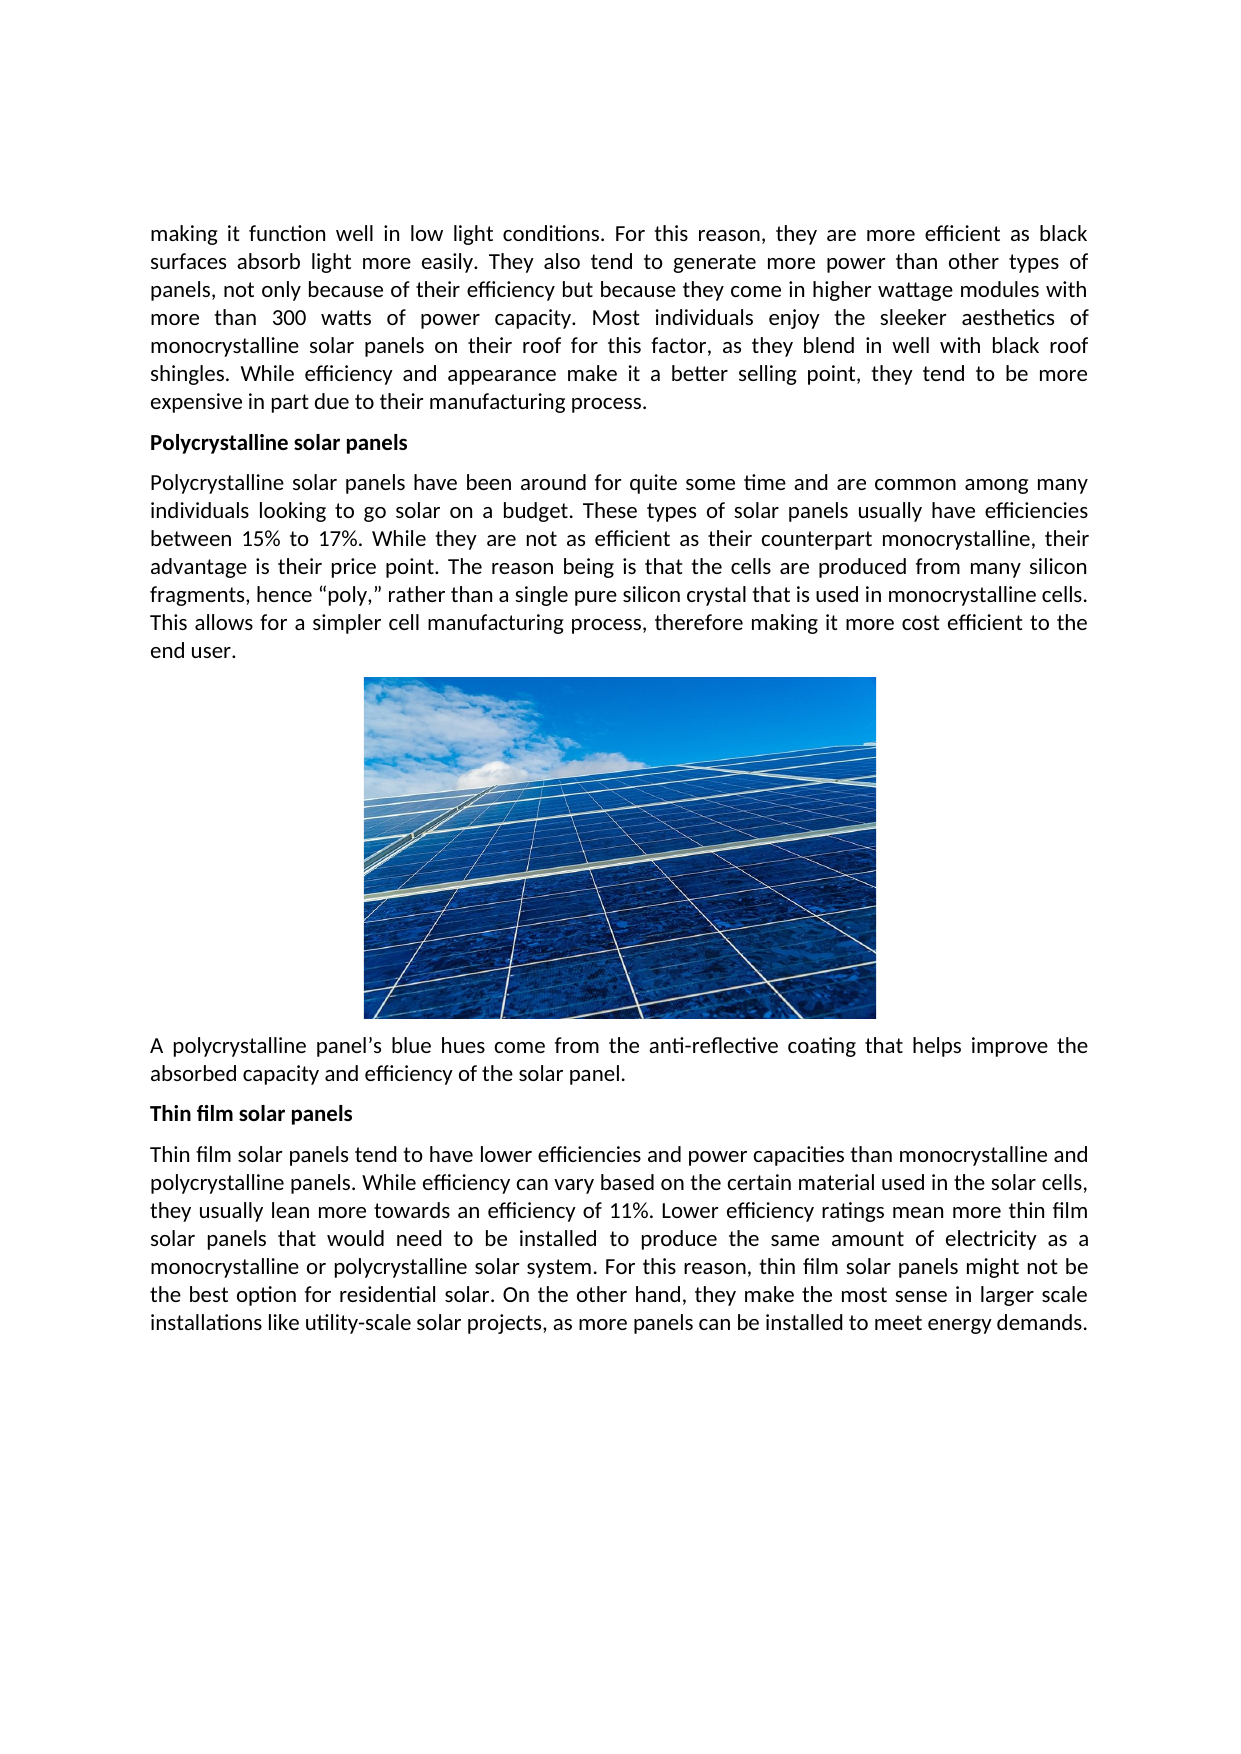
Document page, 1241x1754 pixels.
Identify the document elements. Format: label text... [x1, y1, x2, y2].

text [150, 219, 1090, 415]
picture [363, 677, 377, 681]
text Polycrystalline solar panels [150, 428, 1090, 456]
text A polycrystalline panel’s blue hues come from the anti-reflective coating that helps improve the absorbed capacity and efficiency of the solar panel. [150, 1031, 1090, 1087]
text Polycrystalline solar panels have been around for quite some time and are common among many individuals looking to go solar on a budget. These types of solar panels usually have efficiencies between 15% to 17%. While they are not as efficient as their counterpart monocrystalline, their advantage is their price point. The reason being is that the cells are produced from many silicon fragments, hence “poly,” rather than a single pure silicon crystal that is used in monocrystalline cells. This allows for a simpler cell manufacturing process, therefore making it more cost efficient to the end user. [150, 468, 1090, 664]
text Thin film solar panels tend to have lower efficiencies and power capacities than monocrystalline and polycrystalline panels. While efficiency can vary based on the certain material used in the solar cells, they usually lean more towards an efficiency of 11%. Lower efficiency ratings mean more thin film solar panels that would need to be installed to produce the same amount of electricity as a monocrystalline or polycrystalline solar system. For this reason, thin film solar panels might not be the best option for residential solar. On the other hand, they make the most sense in larger scale installations like utility-scale solar projects, as more panels can be installed to meet energy demands. [150, 1140, 1090, 1336]
text Thin film solar panels [150, 1099, 1090, 1128]
picture [363, 677, 877, 1019]
